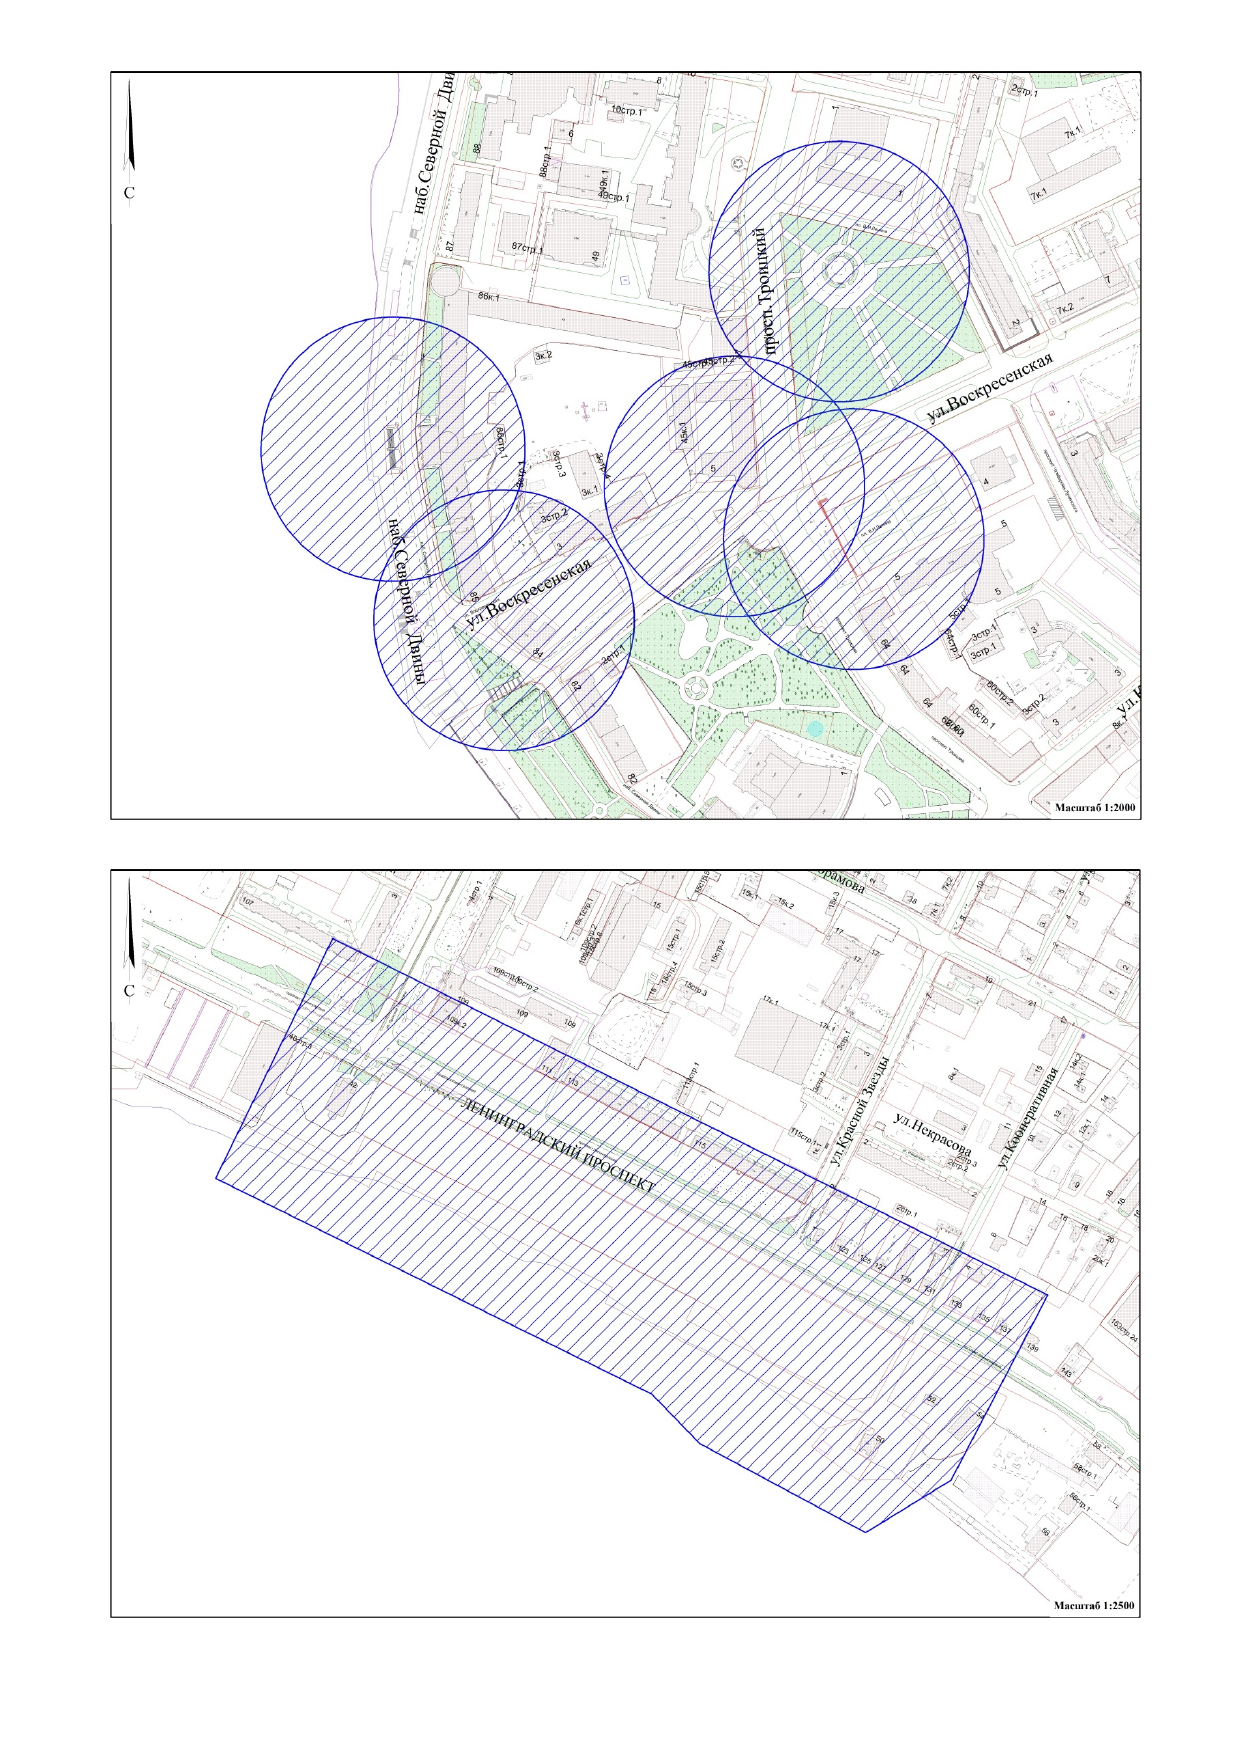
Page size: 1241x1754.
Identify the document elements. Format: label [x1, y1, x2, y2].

picture [59, 857, 1152, 1630]
picture [59, 59, 1153, 832]
